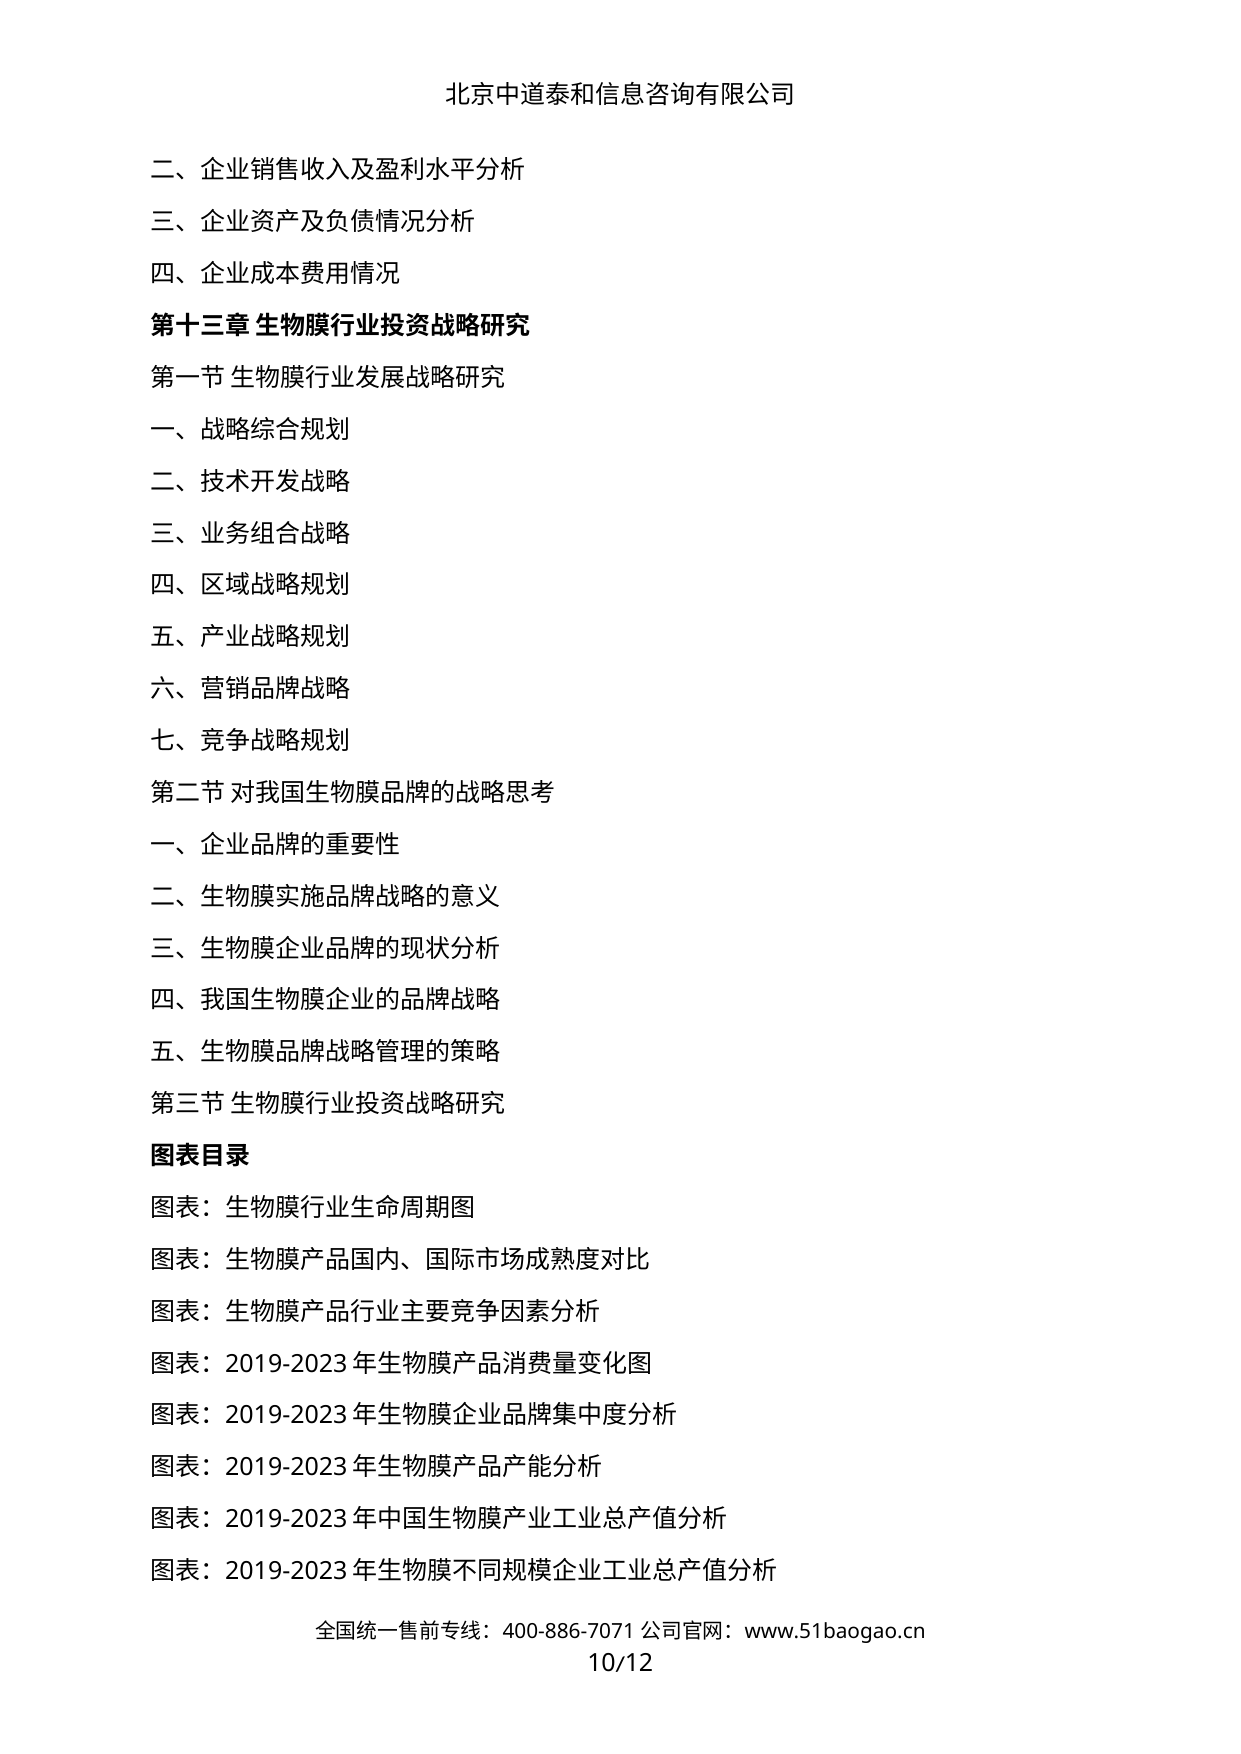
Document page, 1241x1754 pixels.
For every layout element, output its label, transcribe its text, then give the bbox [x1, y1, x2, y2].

text 第二节 对我国生物膜品牌的战略思考 [150, 772, 1090, 809]
text 三、生物膜企业品牌的现状分析 [150, 928, 1090, 964]
text 三、企业资产及负债情况分析 [150, 202, 1090, 238]
text 图表：2019-2023年生物膜产品消费量变化图 [150, 1343, 1090, 1379]
text 图表：2019-2023年生物膜产品产能分析 [150, 1447, 1090, 1483]
text 六、营销品牌战略 [150, 669, 1090, 705]
text 图表：2019-2023年生物膜企业品牌集中度分析 [150, 1395, 1090, 1431]
text 四、区域战略规划 [150, 565, 1090, 601]
text 四、企业成本费用情况 [150, 254, 1090, 290]
text 四、我国生物膜企业的品牌战略 [150, 980, 1090, 1016]
text 图表：生物膜产品国内、国际市场成熟度对比 [150, 1239, 1090, 1276]
text 五、产业战略规划 [150, 617, 1090, 653]
text 图表：2019-2023年生物膜不同规模企业工业总产值分析 [150, 1551, 1090, 1587]
text 第一节 生物膜行业发展战略研究 [150, 357, 1090, 394]
text 三、业务组合战略 [150, 513, 1090, 549]
text 第三节 生物膜行业投资战略研究 [150, 1084, 1090, 1120]
text 一、企业品牌的重要性 [150, 824, 1090, 861]
text 五、生物膜品牌战略管理的策略 [150, 1032, 1090, 1068]
text 一、战略综合规划 [150, 409, 1090, 446]
text 第十三章 生物膜行业投资战略研究 [150, 306, 1090, 342]
text 二、技术开发战略 [150, 461, 1090, 497]
text 图表：生物膜行业生命周期图 [150, 1187, 1090, 1224]
text 七、竞争战略规划 [150, 721, 1090, 757]
text 图表：2019-2023年中国生物膜产业工业总产值分析 [150, 1499, 1090, 1535]
text 二、生物膜实施品牌战略的意义 [150, 876, 1090, 912]
text 图表：生物膜产品行业主要竞争因素分析 [150, 1291, 1090, 1327]
text 二、企业销售收入及盈利水平分析 [150, 150, 1090, 186]
text 图表目录 [150, 1136, 1090, 1172]
